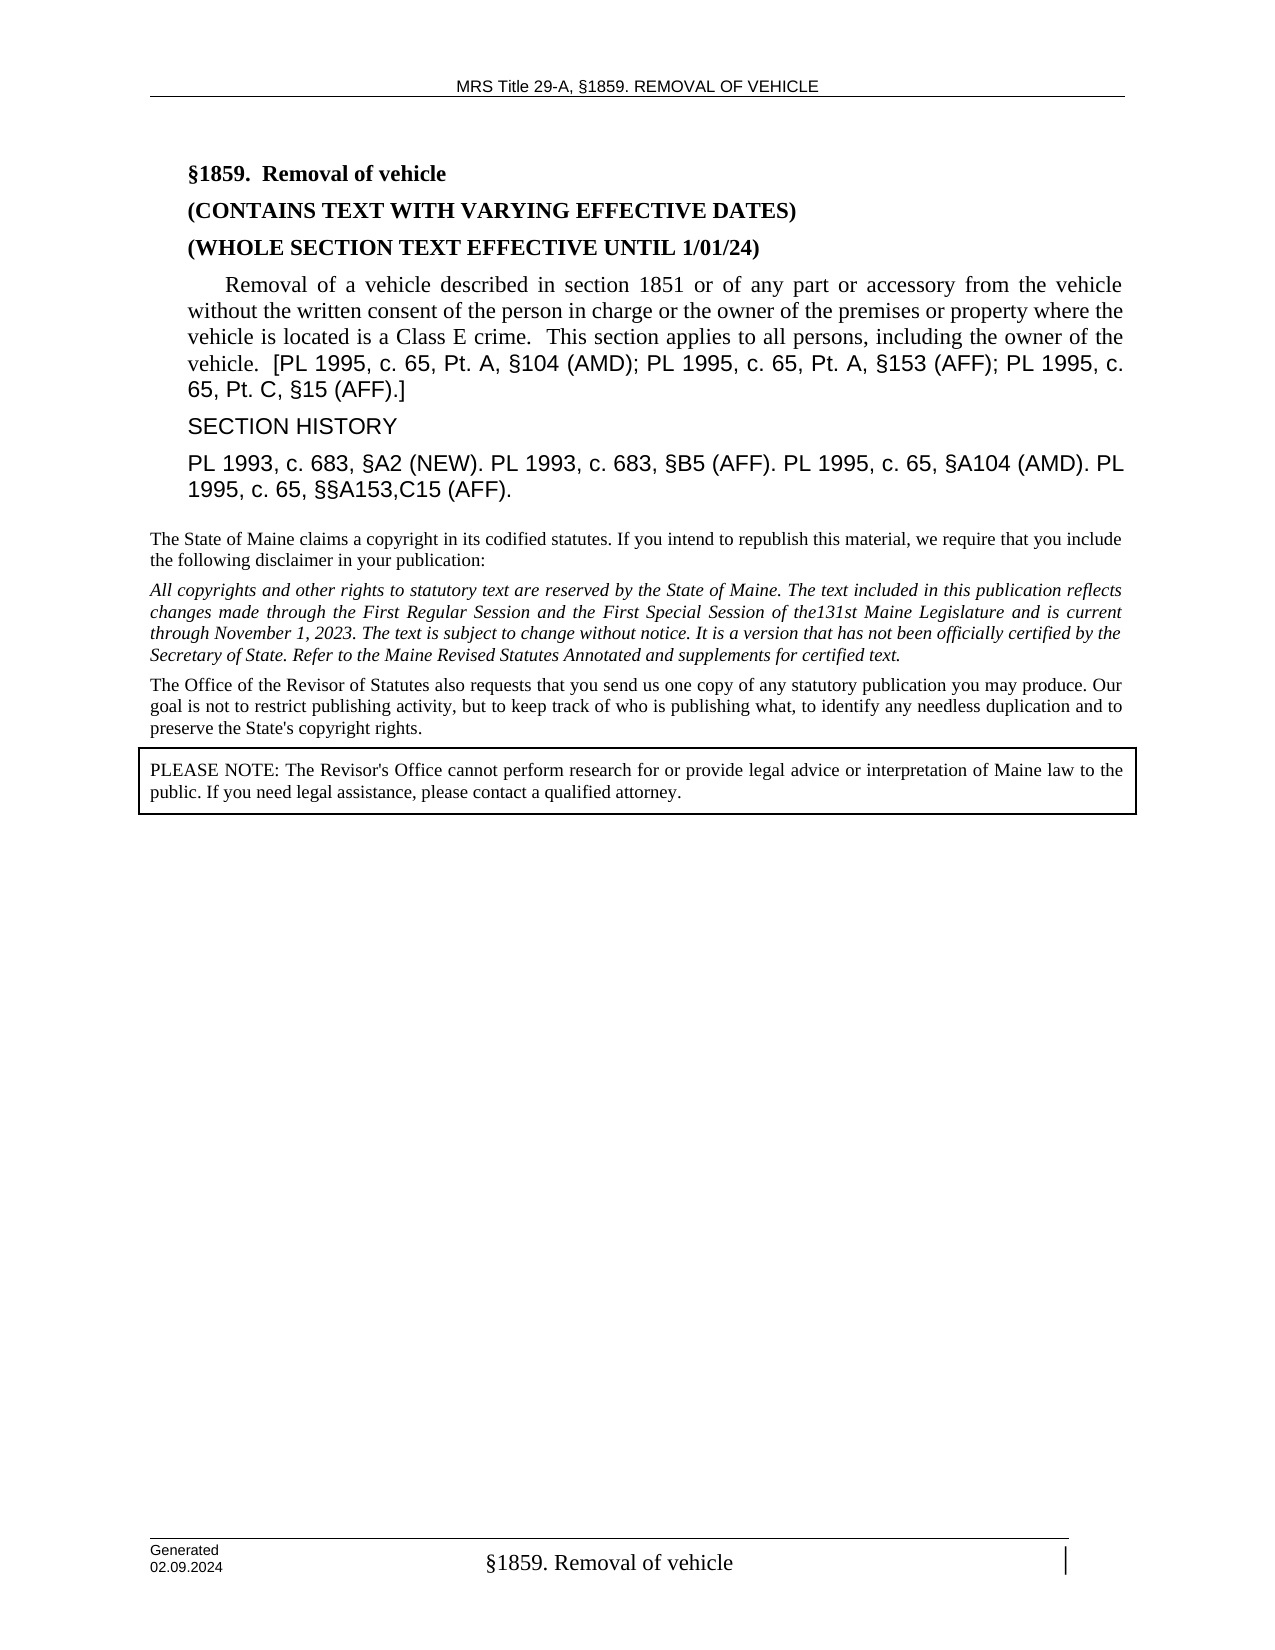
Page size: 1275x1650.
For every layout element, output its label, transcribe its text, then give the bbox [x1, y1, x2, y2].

text (CONTAINS TEXT WITH VARYING EFFECTIVE DATES) [187, 197, 1125, 223]
text Removal of a vehicle described in section 1851 or of any part or accessory from the vehicle without the written consent of the person in charge or the owner of the premises or property where the vehicle is located is a Class E crime. This section applies to all persons, including the owner of the vehicle. [PL 1995, c. 65, Pt. A, §104 (AMD); PL 1995, c. 65, Pt. A, §153 (AFF); PL 1995, c. 65, Pt. C, §15 (AFF).] [187, 271, 1125, 403]
text §1859. Removal of vehicle [187, 160, 1125, 187]
text PL 1993, c. 683, §A2 (NEW). PL 1993, c. 683, §B5 (AFF). PL 1995, c. 65, §A104 (AMD). PL 1995, c. 65, §§A153,C15 (AFF). [187, 450, 1125, 502]
text PLEASE NOTE: The Revisor's Office cannot perform research for or provide legal advice or interpretation of Maine law to the public. If you need legal assistance, please contact a qualified attorney. [140, 749, 1135, 813]
text (WHOLE SECTION TEXT EFFECTIVE UNTIL 1/01/24) [187, 234, 1125, 260]
text All copyrights and other rights to statutory text are reserved by the State of Maine. The text included in this publication reflects changes made through the First Regular Session and the First Special Session of the131st Maine Legislature and is current through November 1, 2023 . The text is subject to change without notice. It is a version that has not been officially certified by the Secretary of State. Refer to the Maine Revised Statutes Annotated and supplements for certified text. [150, 579, 1125, 665]
text The Office of the Revisor of Statutes also requests that you send us one copy of any statutory publication you may produce. Our goal is not to restrict publishing activity, but to keep track of who is publishing what, to identify any needless duplication and to preserve the State's copyright rights. [150, 673, 1125, 738]
text The State of Maine claims a copyright in its codified statutes. If you intend to republish this material, we require that you include the following disclaimer in your publication: [150, 527, 1125, 571]
text SECTION HISTORY [187, 413, 1125, 439]
